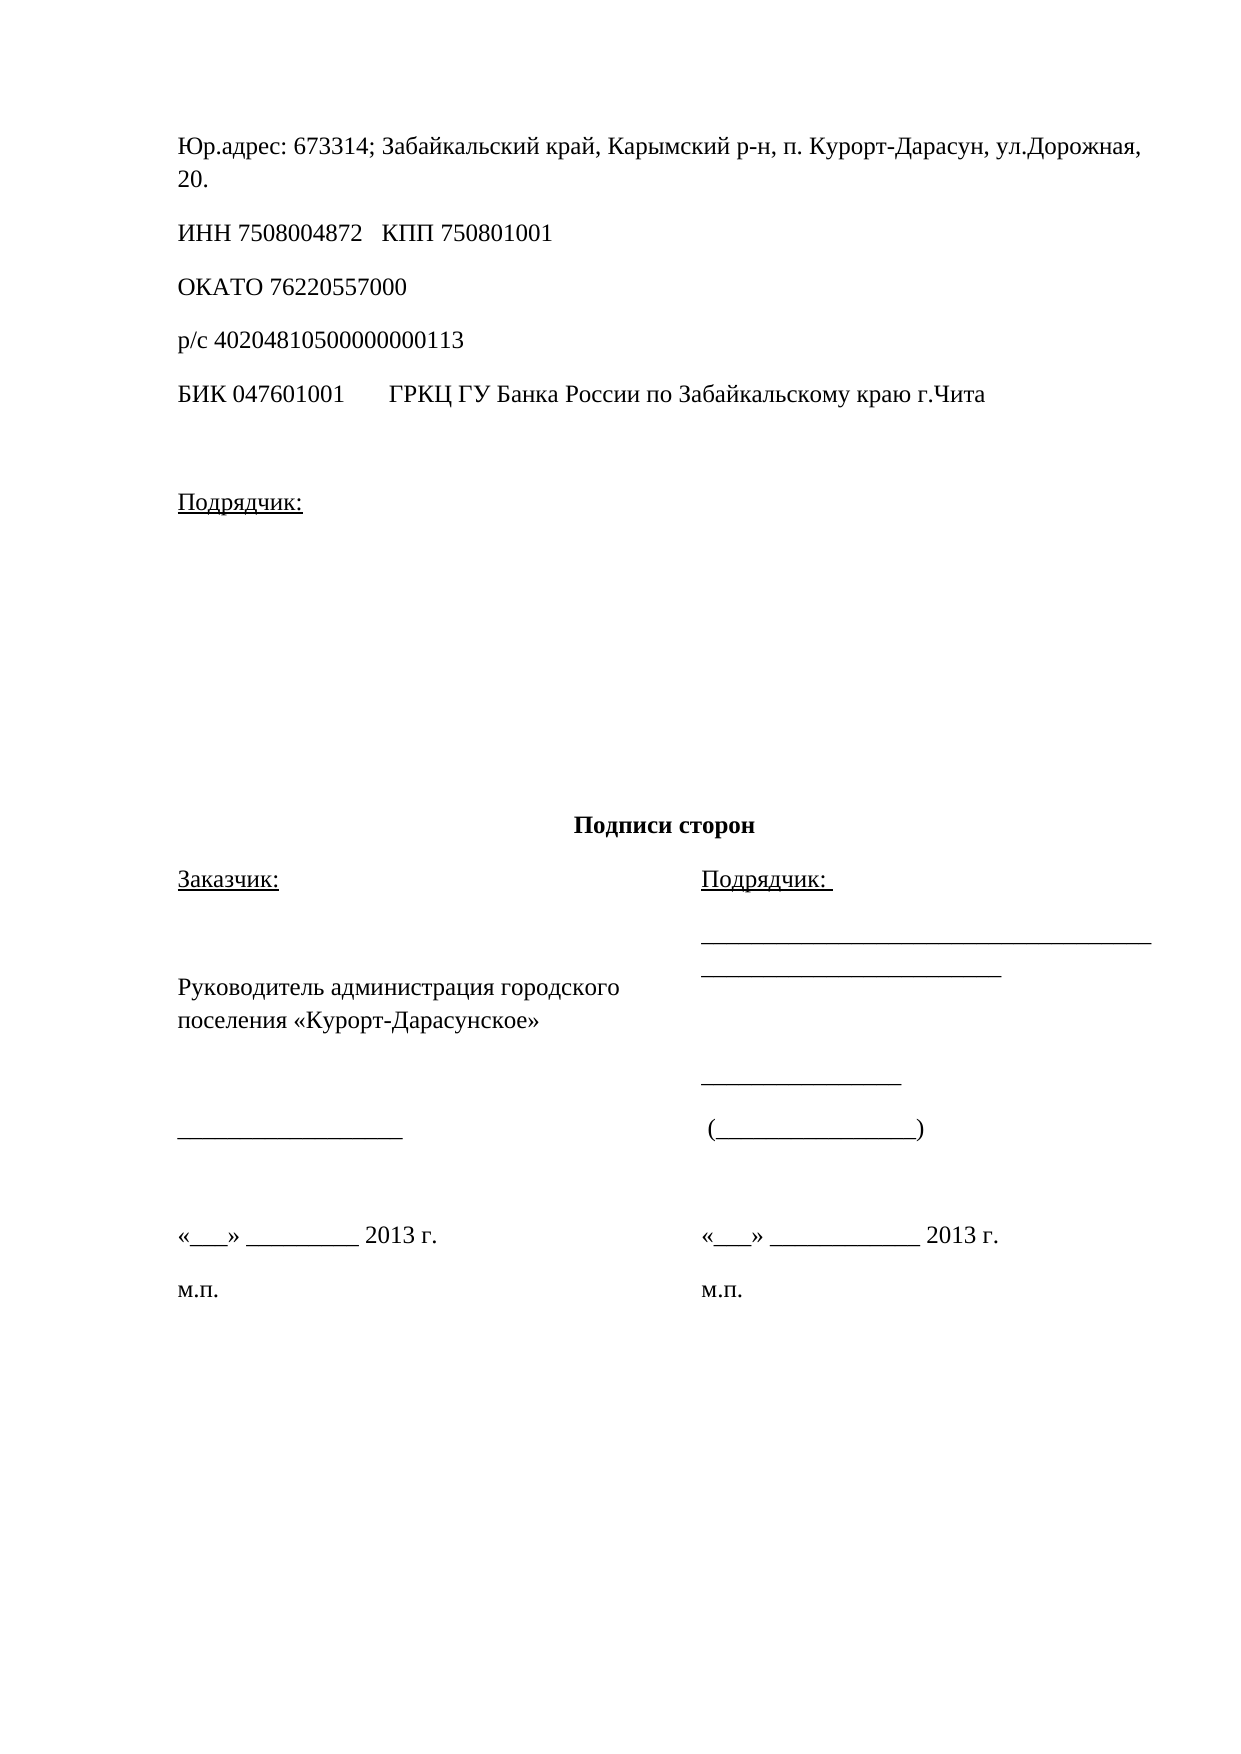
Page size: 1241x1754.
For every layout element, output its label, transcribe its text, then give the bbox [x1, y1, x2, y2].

text р/с 40204810500000000113 [177, 326, 1152, 354]
text Подписи сторон [177, 810, 1152, 839]
text ________________ [701, 1059, 1152, 1087]
text ОКАТО 76220557000 [177, 272, 1152, 301]
text ИНН 7508004872 КПП 750801001 [177, 218, 1152, 247]
text «___» ____________ 2013 г. [701, 1220, 1152, 1249]
text м.п. [177, 1274, 627, 1303]
text Подрядчик: [177, 487, 1152, 516]
text Заказчик: [177, 864, 627, 893]
text Руководитель администрация городского поселения «Курорт-Дарасунское» [177, 972, 627, 1034]
text Подрядчик: [701, 864, 1152, 893]
text «___» _________ 2013 г. [177, 1220, 627, 1249]
text Юр.адрес: 673314; Забайкальский край, Карымский р-н, п. Курорт-Дарасун, ул.Дорожная, 20. [177, 131, 1152, 193]
text ____________________________________________________________ [701, 918, 1152, 980]
text БИК 047601001 ГРКЦ ГУ Банка России по Забайкальскому краю г.Чита [177, 379, 1152, 408]
text __________________ [177, 1113, 627, 1141]
text м.п. [701, 1274, 1152, 1303]
text (________________) [701, 1113, 1152, 1141]
